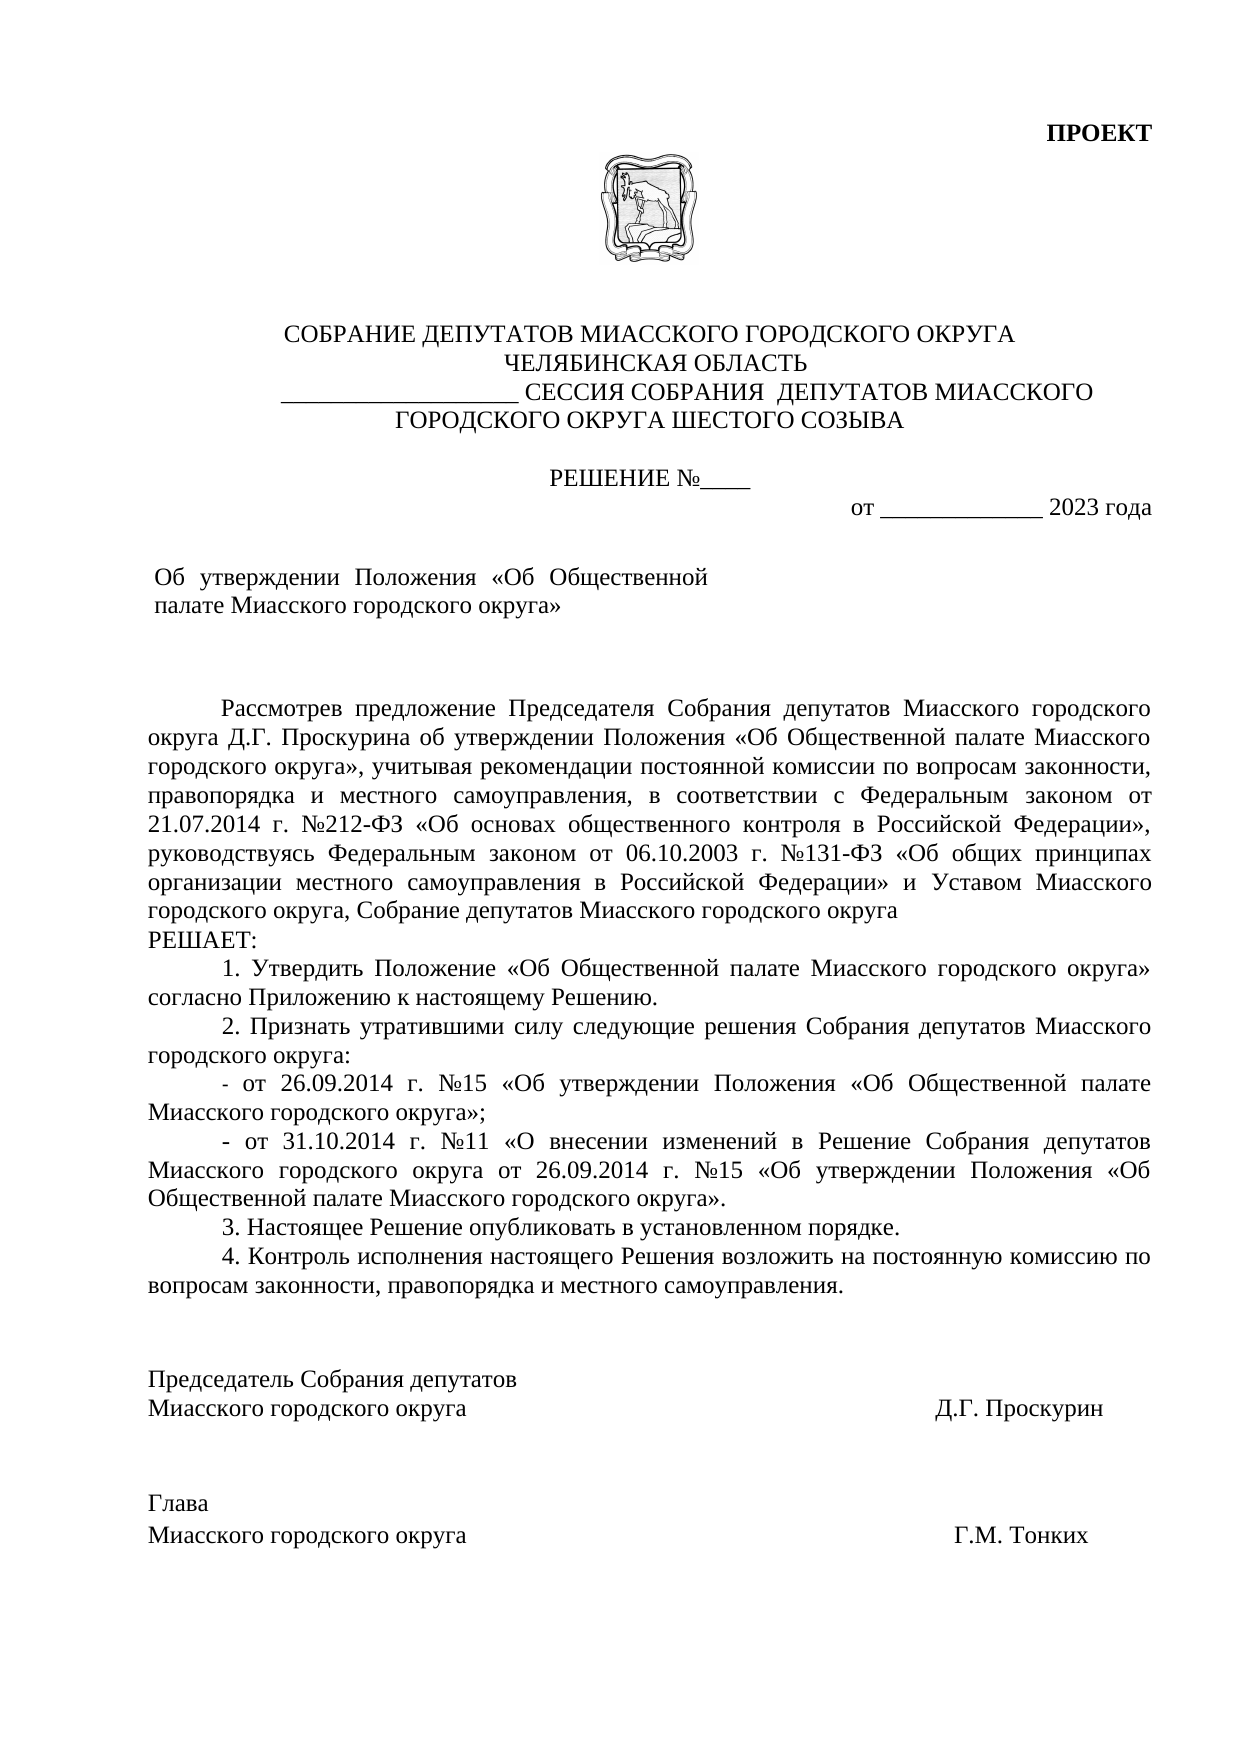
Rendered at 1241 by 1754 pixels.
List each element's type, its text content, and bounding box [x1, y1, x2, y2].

text 1. Утвердить Положение «Об Общественной палате Миасского городского округа» согласно Приложению к настоящему Решению. [148, 953, 1152, 1011]
text - от 31.10.2014 г. №11 «О внесении изменений в Решение Собрания депутатов Миасского городского округа от 26.09.2014 г. №15 «Об утверждении Положения «Об Общественной палате Миасского городского округа». [148, 1126, 1152, 1212]
text ___________________ СЕССИЯ СОБРАНИЯ ДЕПУТАТОВ МИАССКОГО ГОРОДСКОГО ОКРУГА ШЕСТОГО СОЗЫВА [148, 377, 1152, 434]
text РЕШЕНИЕ №____ [148, 463, 1152, 492]
text ЧЕЛЯБИНСКАЯ ОБЛАСТЬ [148, 348, 1152, 377]
text ПРОЕКТ [148, 118, 1152, 147]
text Глава [148, 1488, 1152, 1516]
text от _____________ 2023 года [148, 492, 1152, 521]
text Миасского городского округа Г.М. Тонких [148, 1521, 1152, 1549]
picture [599, 152, 699, 265]
text 3. Настоящее Решение опубликовать в установленном порядке. [148, 1212, 1152, 1241]
text - от 26.09.2014 г. №15 «Об утверждении Положения «Об Общественной палате Миасского городского округа»; [148, 1068, 1152, 1126]
text РЕШАЕТ: [148, 925, 1152, 953]
text Миасского городского округа Д.Г. Проскурин [148, 1393, 1152, 1422]
text 2. Признать утратившими силу следующие решения Собрания депутатов Миасского городского округа: [148, 1011, 1152, 1068]
text Председатель Собрания депутатов [148, 1364, 1152, 1393]
text СОБРАНИЕ ДЕПУТАТОВ МИАССКОГО ГОРОДСКОГО ОКРУГА [148, 319, 1152, 348]
text 4. Контроль исполнения настоящего Решения возложить на постоянную комиссию по вопросам законности, правопорядка и местного самоуправления. [148, 1241, 1152, 1298]
text Рассмотрев предложение Председателя Собрания депутатов Миасского городского округа Д.Г. Проскурина об утверждении Положения «Об Общественной палате Миасского городского округа», учитывая рекомендации постоянной комиссии по вопросам законности, правопорядка и местного самоуправления, в соответствии с Федеральным законом от 21.07.2014 г. №212-ФЗ «Об основах общественного контроля в Российской Федерации», руководствуясь Федеральным законом от 06.10.2003 г. №131-ФЗ «Об общих принципах организации местного самоуправления в Российской Федерации» и Уставом Миасского городского округа, Собрание депутатов Миасского городского округа [148, 693, 1152, 925]
